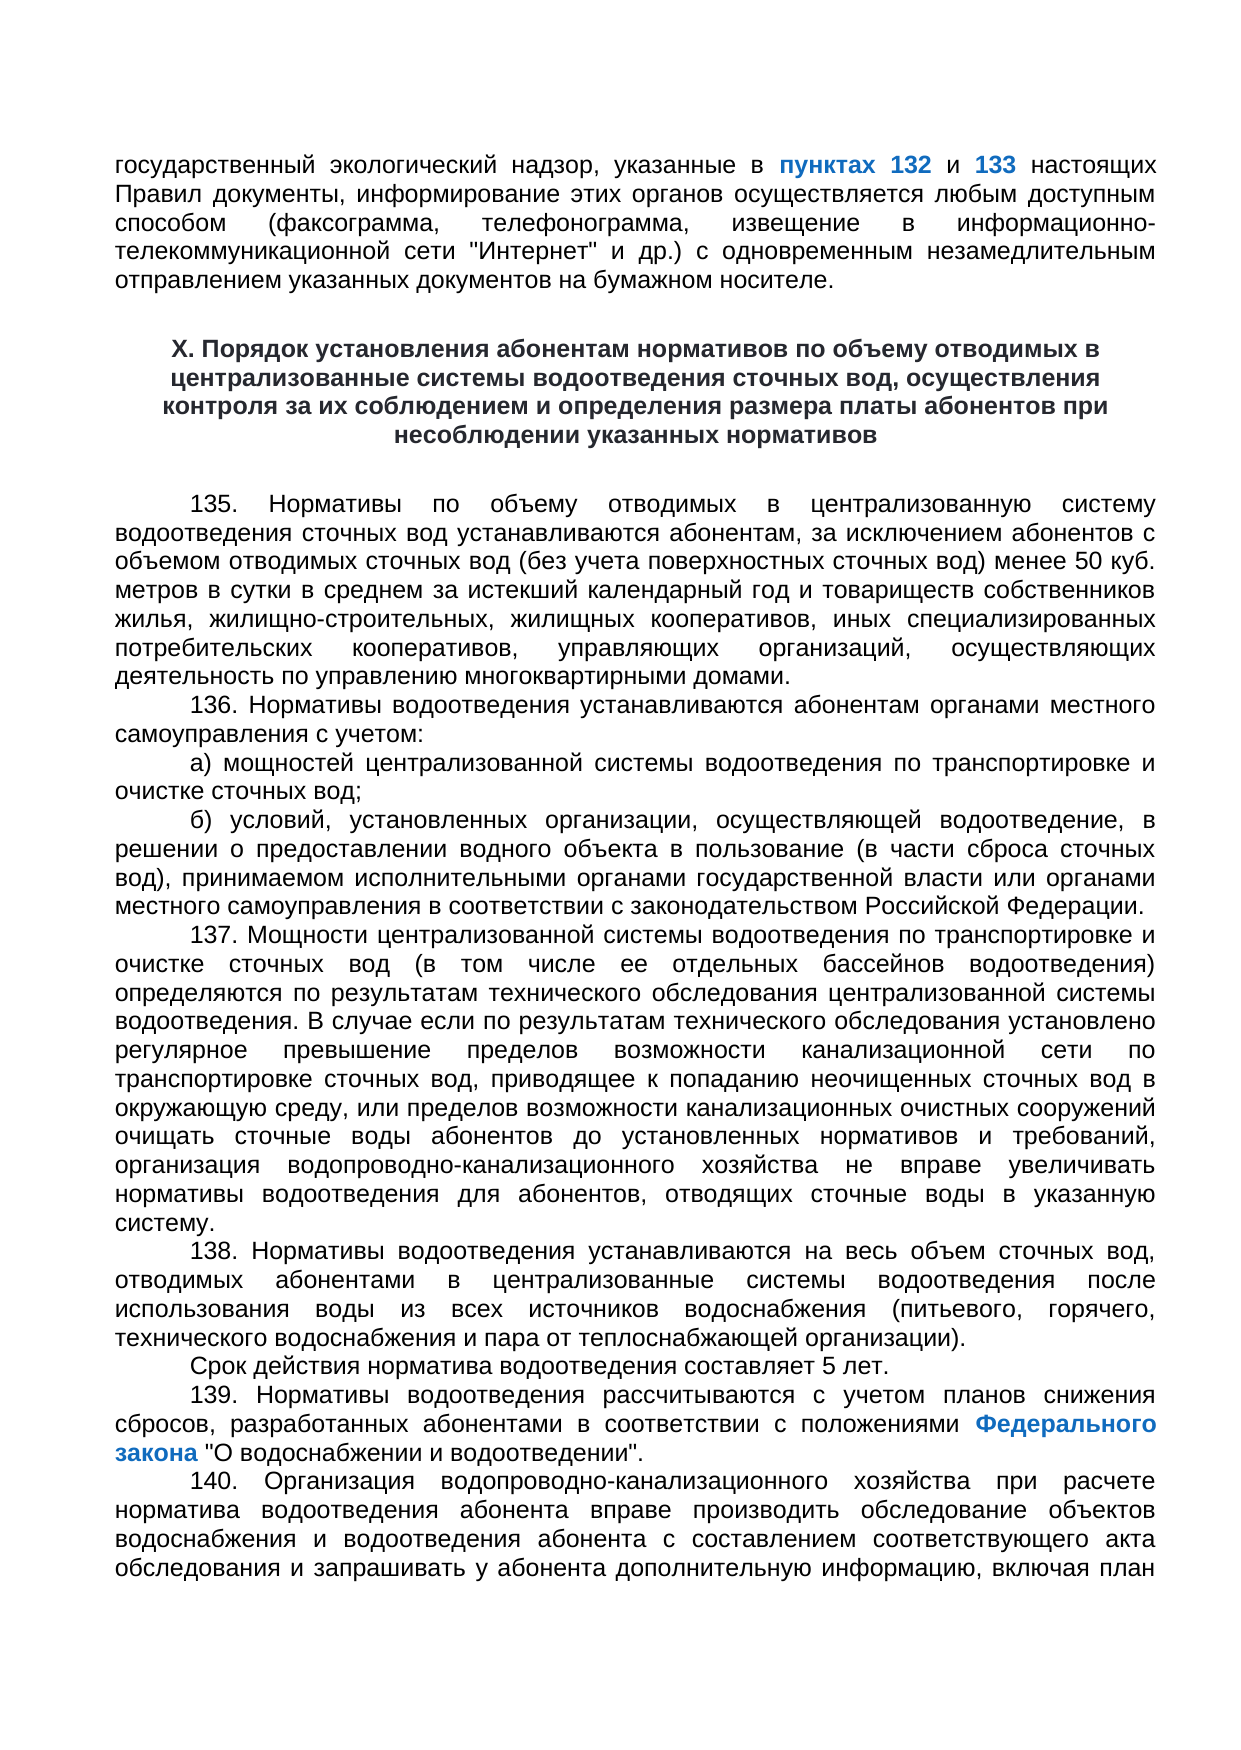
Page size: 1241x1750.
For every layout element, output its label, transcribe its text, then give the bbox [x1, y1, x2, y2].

text Срок действия норматива водоотведения составляет 5 лет. [114, 1351, 1157, 1380]
text 137. Мощности централизованной системы водоотведения по транспортировке и очистке сточных вод (в том числе ее отдельных бассейнов водоотведения) определяются по результатам технического обследования централизованной системы водоотведения. В случае если по результатам технического обследования установлено регулярное превышение пределов возможности канализационной сети по транспортировке сточных вод, приводящее к попаданию неочищенных сточных вод в окружающую среду, или пределов возможности канализационных очистных сооружений очищать сточные воды абонентов до установленных нормативов и требований, организация водопроводно-канализационного хозяйства не вправе увеличивать нормативы водоотведения для абонентов, отводящих сточные воды в указанную систему. [114, 920, 1157, 1236]
text 136. Нормативы водоотведения устанавливаются абонентам органами местного самоуправления с учетом: [114, 690, 1157, 747]
text 135. Нормативы по объему отводимых в централизованную систему водоотведения сточных вод устанавливаются абонентам, за исключением абонентов с объемом отводимых сточных вод (без учета поверхностных сточных вод) менее 50 куб. метров в сутки в среднем за истекший календарный год и товариществ собственников жилья, жилищно-строительных, жилищных кооперативов, иных специализированных потребительских кооперативов, управляющих организаций, осуществляющих деятельность по управлению многоквартирными домами. [114, 489, 1157, 690]
text 139. Нормативы водоотведения рассчитываются с учетом планов снижения сбросов, разработанных абонентами в соответствии с положениями Федерального закона "О водоснабжении и водоотведении". [114, 1380, 1157, 1466]
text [114, 1466, 1157, 1581]
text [114, 150, 1157, 294]
text б) условий, установленных организации, осуществляющей водоотведение, в решении о предоставлении водного объекта в пользование (в части сброса сточных вод), принимаемом исполнительными органами государственной власти или органами местного самоуправления в соответствии с законодательством Российской Федерации. [114, 805, 1157, 920]
text а) мощностей централизованной системы водоотведения по транспортировке и очистке сточных вод; [114, 747, 1157, 805]
text 138. Нормативы водоотведения устанавливаются на весь объем сточных вод, отводимых абонентами в централизованные системы водоотведения после использования воды из всех источников водоснабжения (питьевого, горячего, технического водоснабжения и пара от теплоснабжающей организации). [114, 1236, 1157, 1351]
subtitle X. Порядок установления абонентам нормативов по объему отводимых в централизованные системы водоотведения сточных вод, осуществления контроля за их соблюдением и определения размера платы абонентов при несоблюдении указанных нормативов [114, 334, 1157, 449]
